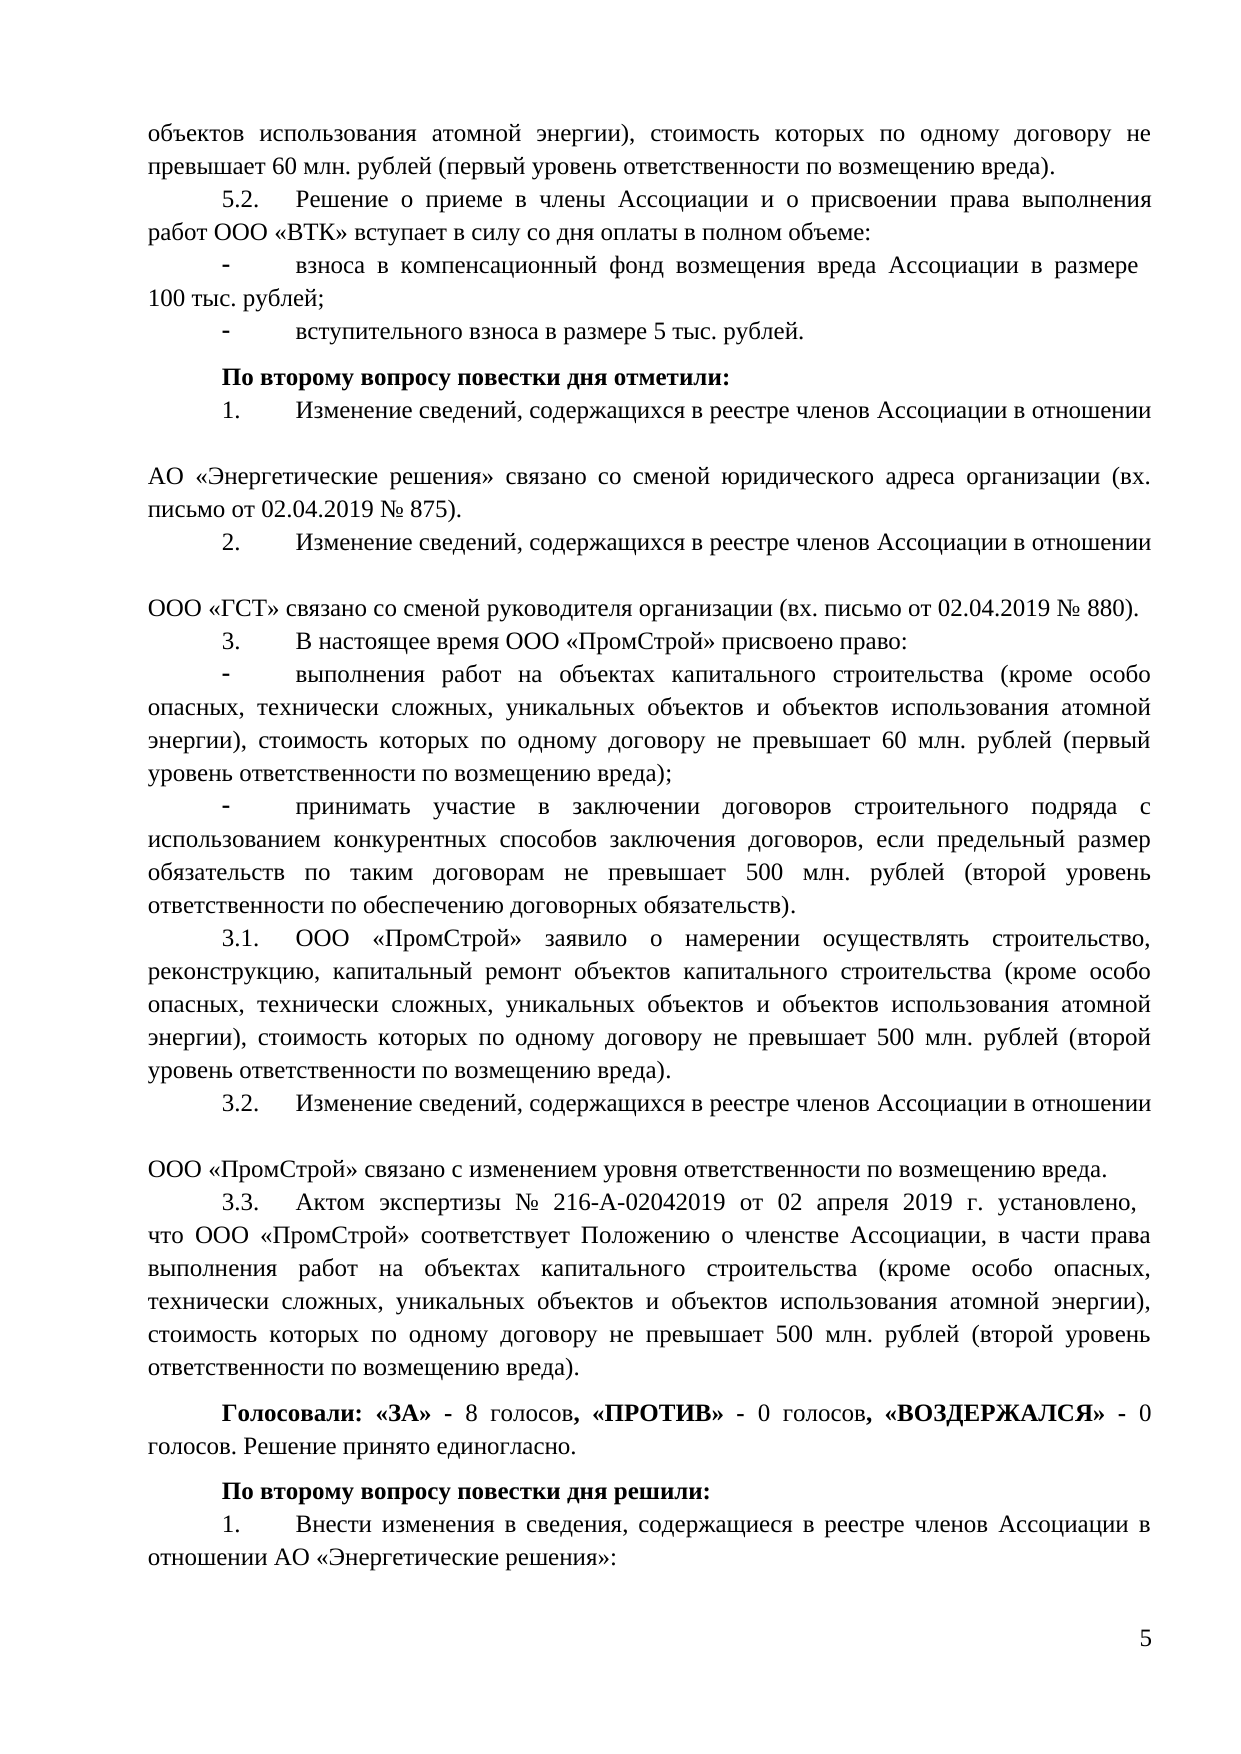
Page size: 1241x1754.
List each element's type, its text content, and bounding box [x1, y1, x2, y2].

list вступительного взноса в размере 5 тыс. рублей. [148, 316, 1152, 345]
list Актом экспертизы № 216-А-02042019 от 02 апреля 2019 г. установлено, что ООО «ПромСтрой» соответствует Положению о членстве Ассоциации, в части права выполнения работ на объектах капитального строительства (кроме особо опасных, технически сложных, уникальных объектов и объектов использования атомной энергии), стоимость которых по одному договору не превышает 500 млн. рублей (второй уровень ответственности по возмещению вреда). [148, 1187, 1152, 1381]
list выполнения работ на объектах капитального строительства (кроме особо опасных, технически сложных, уникальных объектов и объектов использования атомной энергии), стоимость которых по одному договору не превышает 60 млн. рублей (первый уровень ответственности по возмещению вреда); [148, 659, 1152, 787]
list Внести изменения в сведения, содержащиеся в реестре членов Ассоциации в отношении АО «Энергетические решения»: [148, 1509, 1152, 1571]
list Изменение сведений, содержащихся в реестре членов Ассоциации в отношении АО «Энергетические решения» связано со сменой юридического адреса организации (вх. письмо от 02.04.2019 № 875). [148, 395, 1152, 523]
text По второму вопросу повестки дня решили: [148, 1476, 1152, 1505]
text По второму вопросу повестки дня отметили: [148, 362, 1152, 391]
list принимать участие в заключении договоров строительного подряда с использованием конкурентных способов заключения договоров, если предельный размер обязательств по таким договорам не превышает 500 млн. рублей (второй уровень ответственности по обеспечению договорных обязательств). [148, 791, 1152, 919]
list Голосовали: «ЗА» - 8 голосов, «ПРОТИВ» - 0 голосов, «ВОЗДЕРЖАЛСЯ» - 0 голосов. Решение принято единогласно. [148, 1398, 1152, 1460]
list взноса в компенсационный фонд возмещения вреда Ассоциации в размере 100 тыс. рублей; [148, 250, 1152, 312]
list Решение о приеме в члены Ассоциации и о присвоении права выполнения работ ООО «ВТК» вступает в силу со дня оплаты в полном объеме: [148, 184, 1152, 246]
list В настоящее время ООО «ПромСтрой» присвоено право: [148, 626, 1152, 655]
list Изменение сведений, содержащихся в реестре членов Ассоциации в отношении ООО «ГСТ» связано со сменой руководителя организации (вх. письмо от 02.04.2019 № 880). [148, 527, 1152, 622]
list ООО «ПромСтрой» заявило о намерении осуществлять строительство, реконструкцию, капитальный ремонт объектов капитального строительства (кроме особо опасных, технически сложных, уникальных объектов и объектов использования атомной энергии), стоимость которых по одному договору не превышает 500 млн. рублей (второй уровень ответственности по возмещению вреда). [148, 923, 1152, 1084]
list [148, 118, 1152, 180]
list Изменение сведений, содержащихся в реестре членов Ассоциации в отношении ООО «ПромСтрой» связано с изменением уровня ответственности по возмещению вреда. [148, 1088, 1152, 1183]
